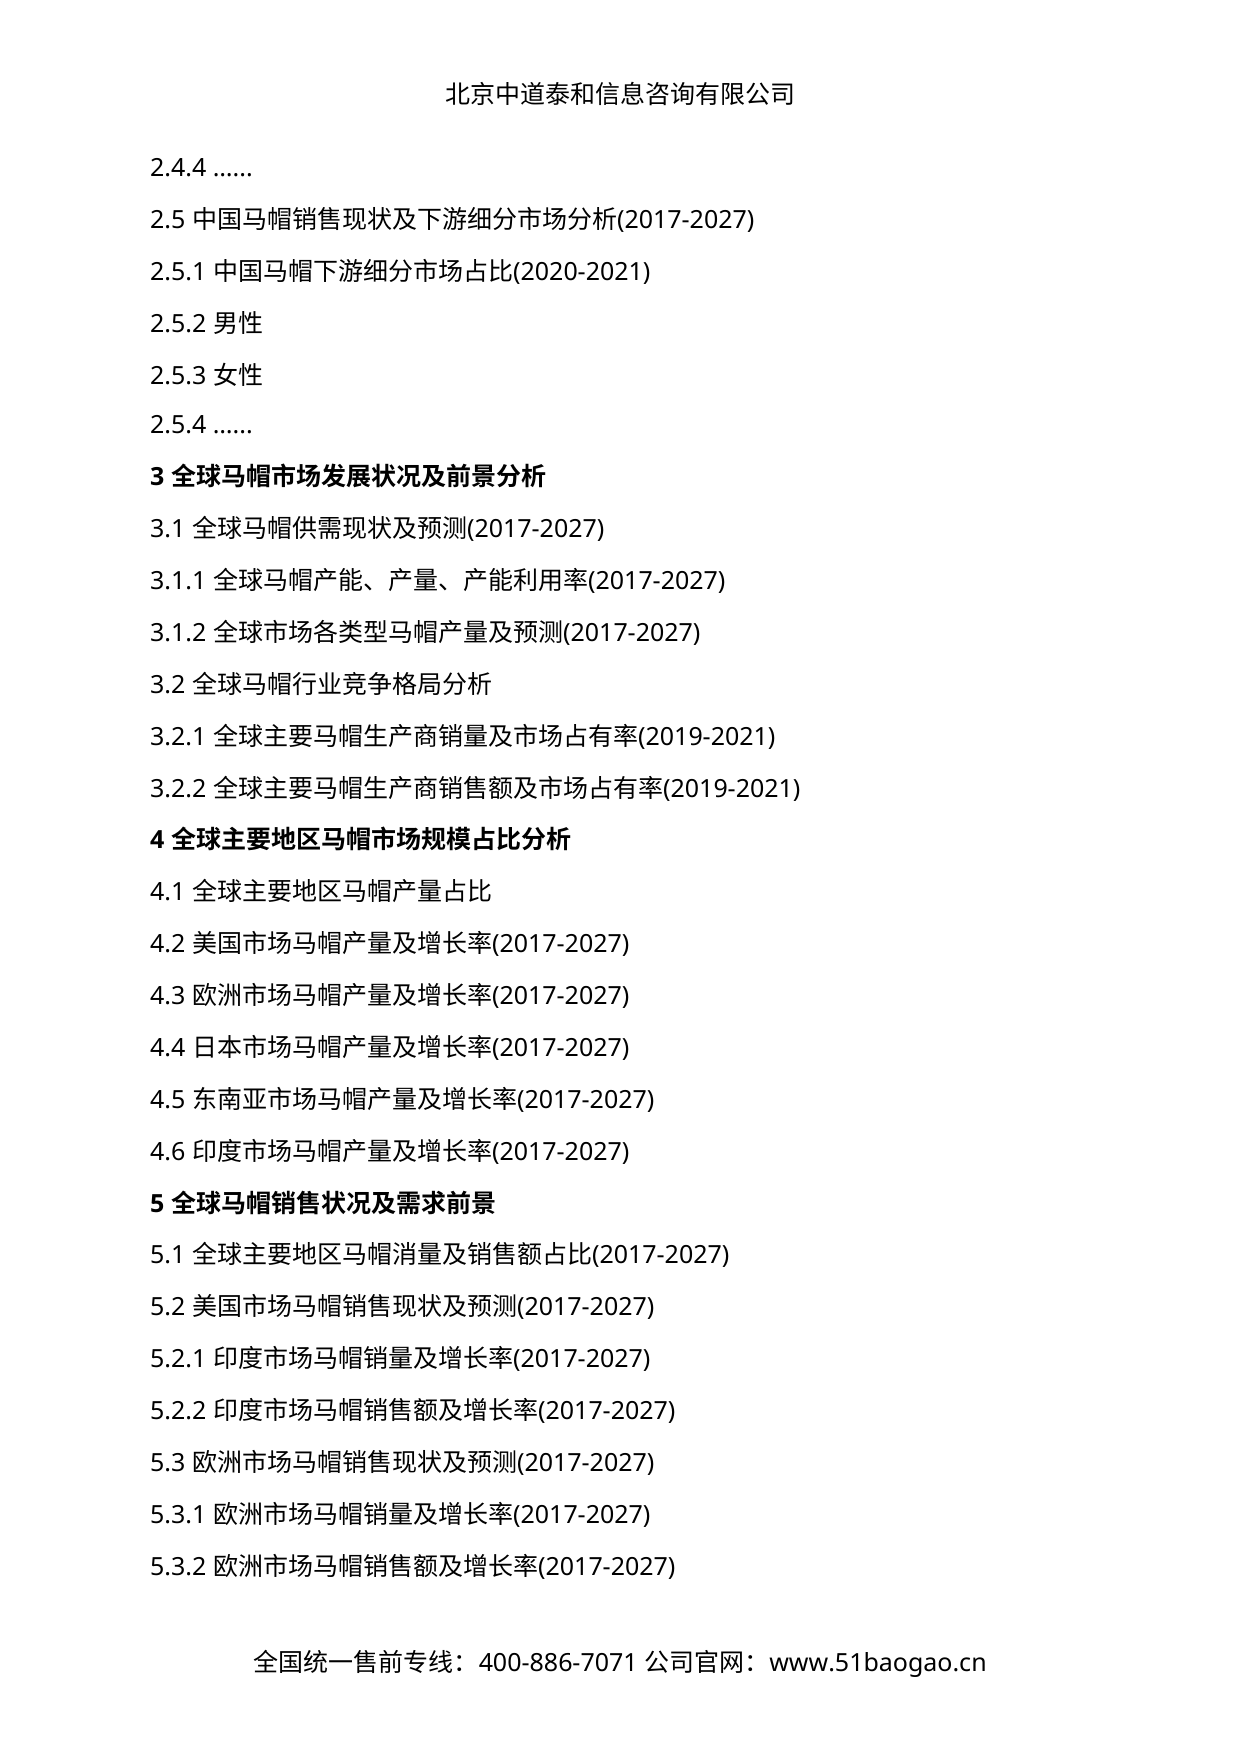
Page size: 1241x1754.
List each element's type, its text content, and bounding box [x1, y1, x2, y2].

text 3.1.2 全球市场各类型马帽产量及预测(2017-2027) [150, 612, 1090, 649]
text 4 全球主要地区马帽市场规模占比分析 [150, 820, 1090, 856]
text 5.3 欧洲市场马帽销售现状及预测(2017-2027) [150, 1442, 1090, 1479]
text 5.2.1 印度市场马帽销量及增长率(2017-2027) [150, 1339, 1090, 1375]
text 3 全球马帽市场发展状况及前景分析 [150, 457, 1090, 493]
text 3.2 全球马帽行业竞争格局分析 [150, 664, 1090, 701]
text 2.5.1 中国马帽下游细分市场占比(2020-2021) [150, 252, 1090, 288]
text 4.6 印度市场马帽产量及增长率(2017-2027) [150, 1131, 1090, 1167]
text 2.4.4 …... [150, 150, 1090, 184]
text 5.2 美国市场马帽销售现状及预测(2017-2027) [150, 1287, 1090, 1323]
text 4.1 全球主要地区马帽产量占比 [150, 872, 1090, 908]
text 4.4 日本市场马帽产量及增长率(2017-2027) [150, 1027, 1090, 1064]
text 3.2.2 全球主要马帽生产商销售额及市场占有率(2019-2021) [150, 768, 1090, 804]
text 3.2.1 全球主要马帽生产商销量及市场占有率(2019-2021) [150, 716, 1090, 752]
text 5 全球马帽销售状况及需求前景 [150, 1183, 1090, 1219]
text 5.1 全球主要地区马帽消量及销售额占比(2017-2027) [150, 1235, 1090, 1271]
text 4.2 美国市场马帽产量及增长率(2017-2027) [150, 924, 1090, 960]
text 4.3 欧洲市场马帽产量及增长率(2017-2027) [150, 976, 1090, 1012]
text 2.5.2 男性 [150, 303, 1090, 340]
text 4.5 东南亚市场马帽产量及增长率(2017-2027) [150, 1079, 1090, 1116]
text 5.3.2 欧洲市场马帽销售额及增长率(2017-2027) [150, 1546, 1090, 1582]
text 3.1 全球马帽供需现状及预测(2017-2027) [150, 509, 1090, 545]
text 2.5.4 …... [150, 407, 1090, 441]
text 5.3.1 欧洲市场马帽销量及增长率(2017-2027) [150, 1494, 1090, 1531]
text 3.1.1 全球马帽产能、产量、产能利用率(2017-2027) [150, 561, 1090, 597]
text 2.5 中国马帽销售现状及下游细分市场分析(2017-2027) [150, 200, 1090, 236]
text 2.5.3 女性 [150, 355, 1090, 392]
text 5.2.2 印度市场马帽销售额及增长率(2017-2027) [150, 1391, 1090, 1427]
